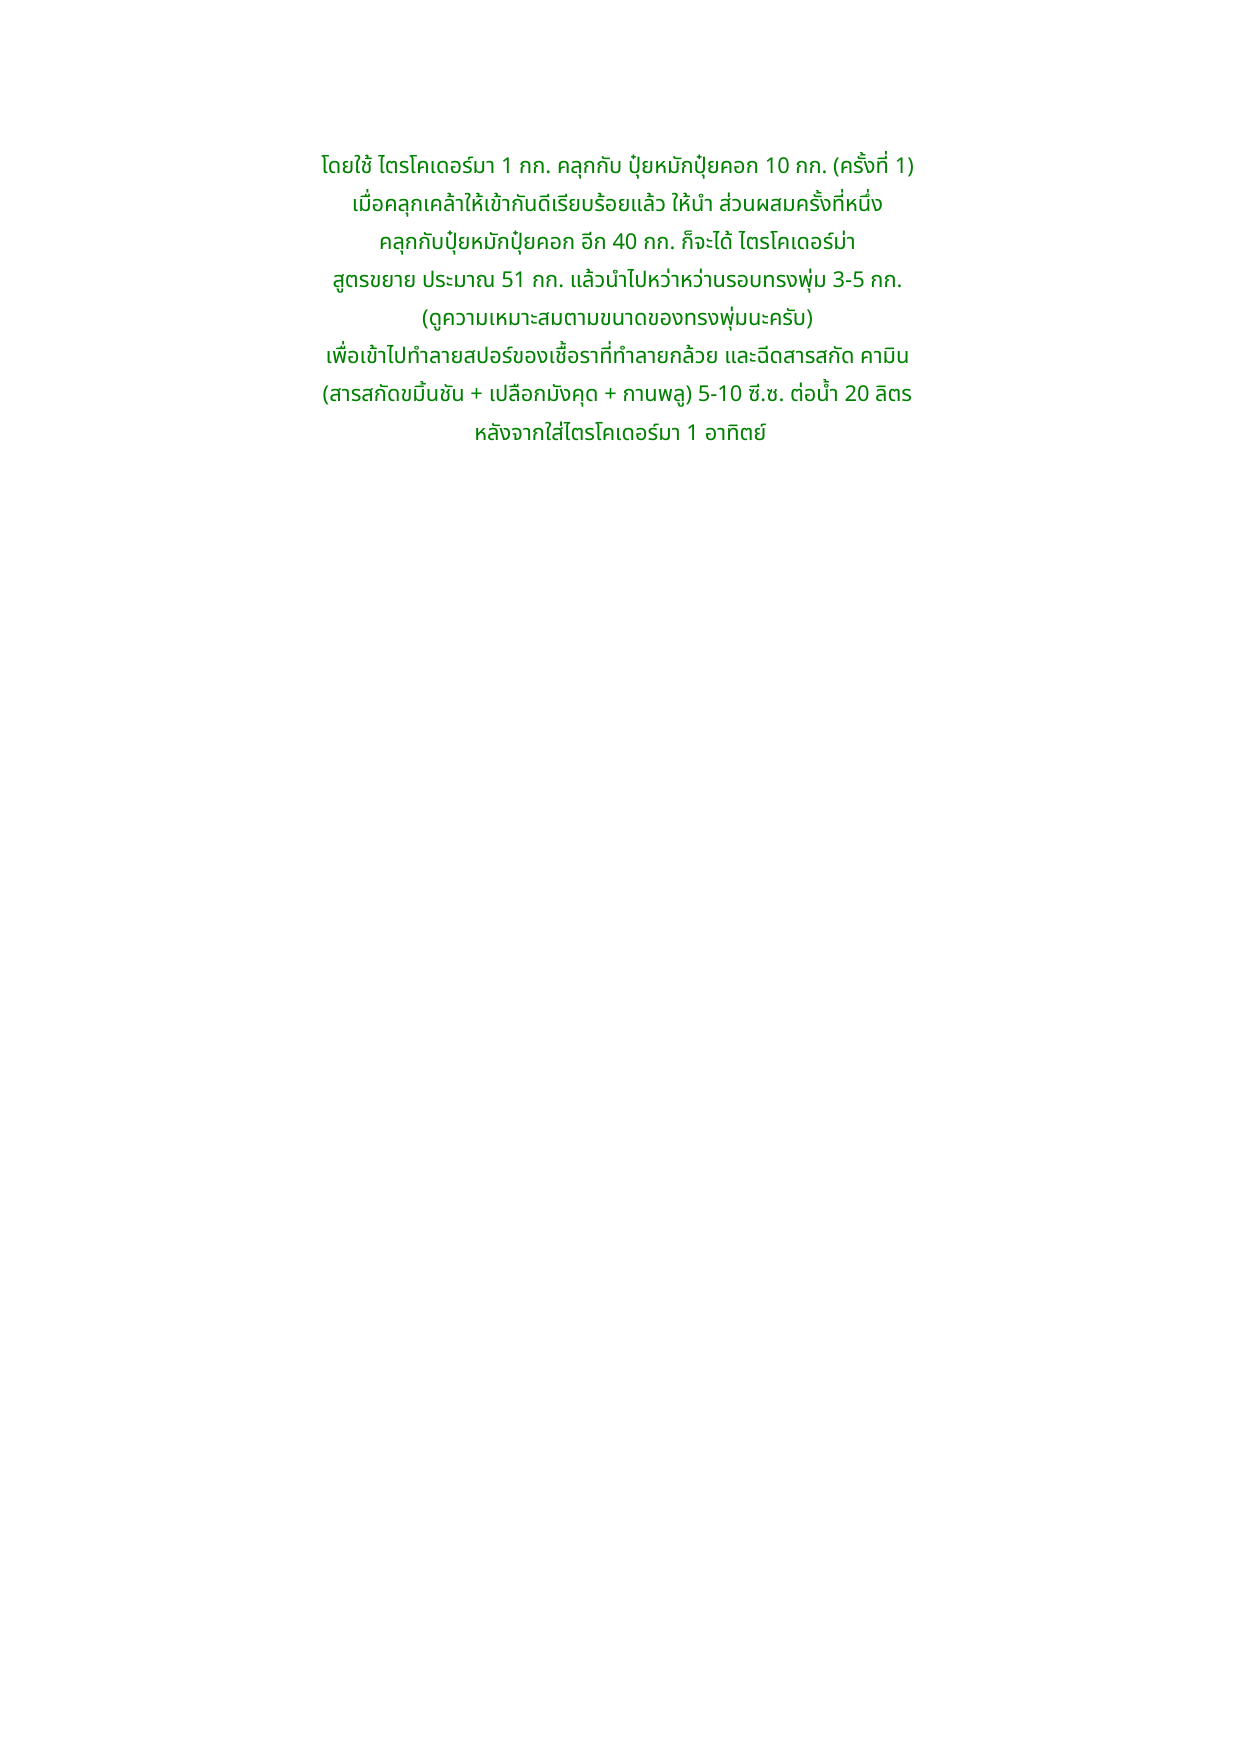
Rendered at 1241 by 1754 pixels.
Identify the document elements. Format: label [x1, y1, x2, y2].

text [150, 150, 1090, 450]
